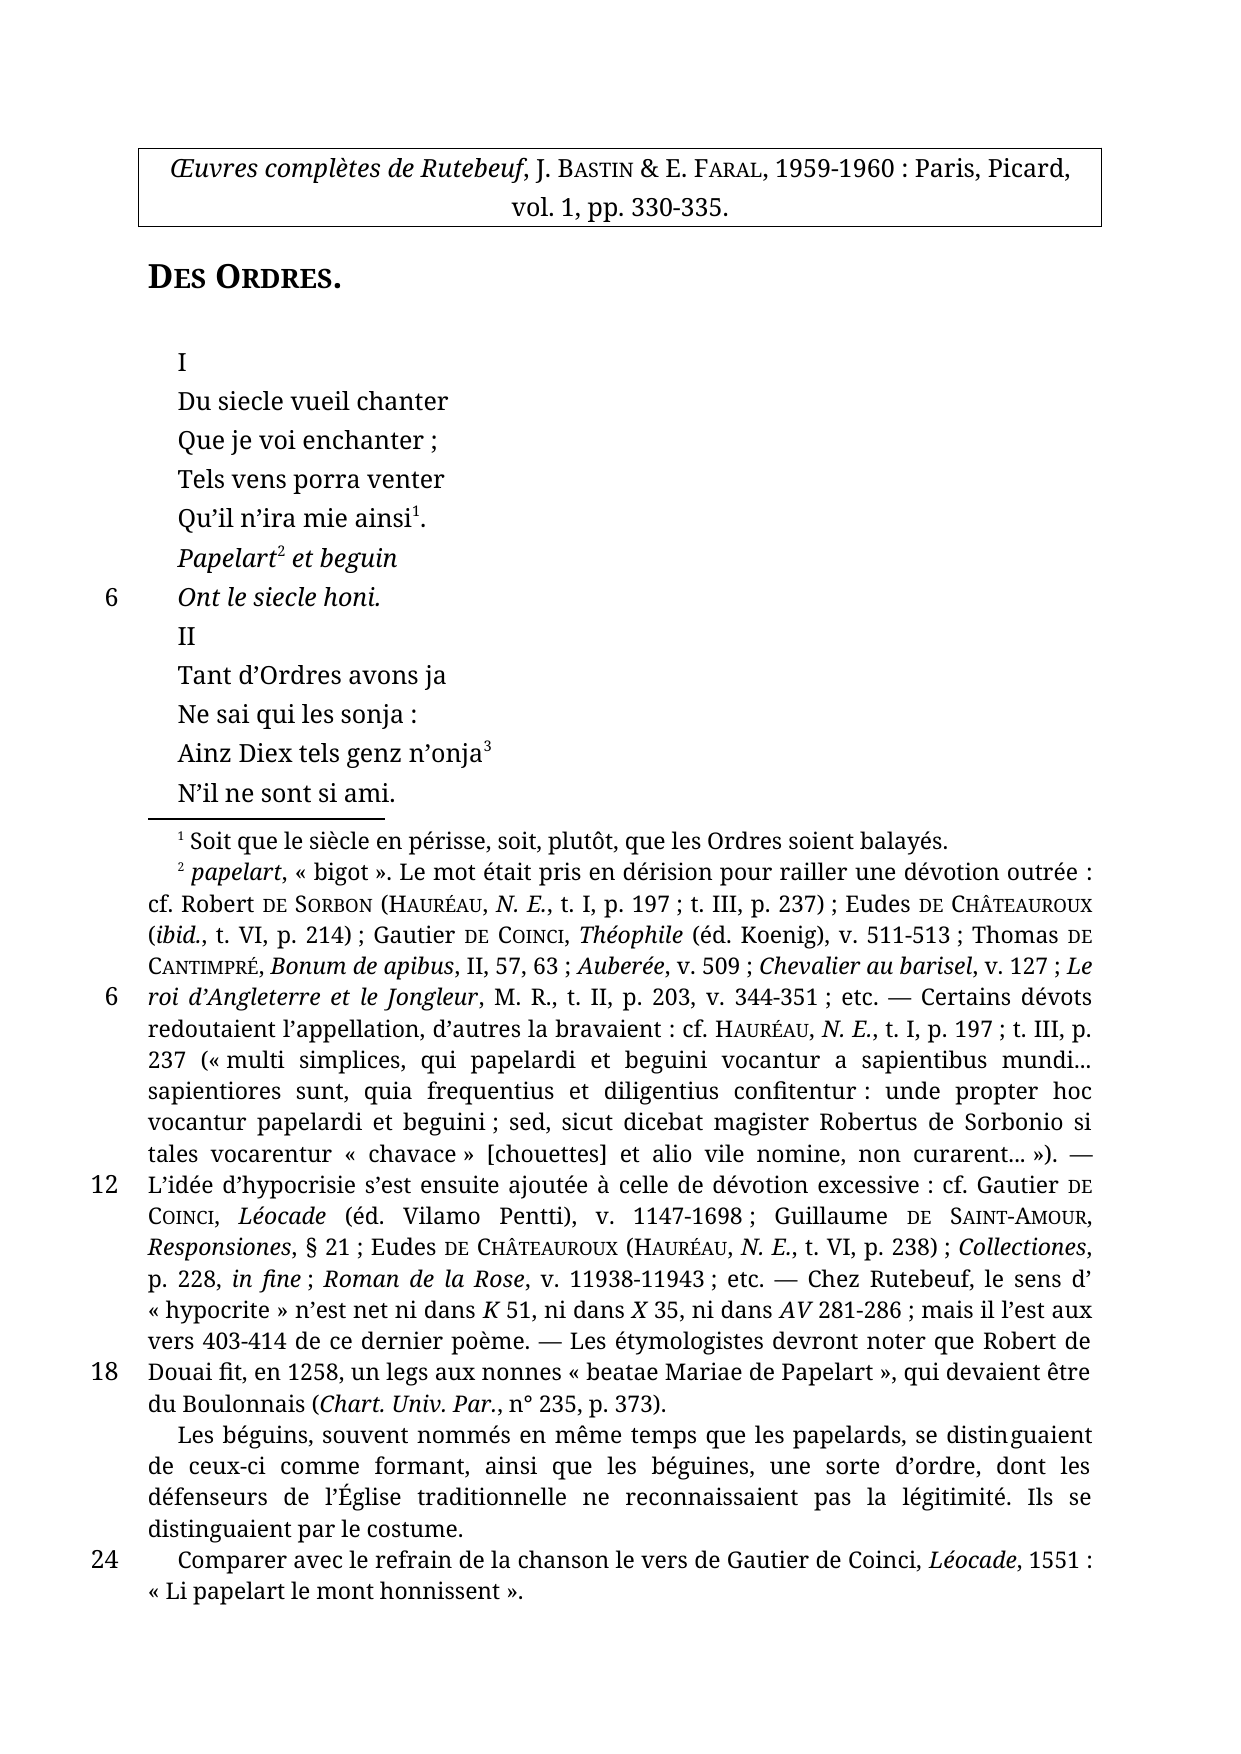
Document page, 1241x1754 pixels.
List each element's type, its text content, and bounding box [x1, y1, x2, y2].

text Du siecle vueil chanter [148, 384, 1092, 418]
text Papelart et beguin [148, 540, 1092, 574]
text Tels vens porra venter [148, 462, 1092, 496]
text Tant d’Ordres avons ja [148, 658, 1092, 692]
text I [148, 344, 1092, 378]
text Des Ordres. [148, 253, 1092, 298]
text Que je voi enchanter ; [148, 423, 1092, 457]
text Ainz Diex tels genz n’onja [148, 736, 1092, 770]
text Ne sai qui les sonja : [148, 697, 1092, 731]
text II [148, 619, 1092, 653]
text N’il ne sont si ami. [148, 775, 1092, 809]
text Œuvres complètes de Rutebeuf, J. Bastin & E. Faral, 1959-1960 : Paris, Picard, vol. 1, pp. 330-335. [139, 149, 1101, 226]
text Qu’il n’ira mie ainsi. [148, 501, 1092, 535]
text Ont le siecle honi. [148, 579, 1092, 613]
